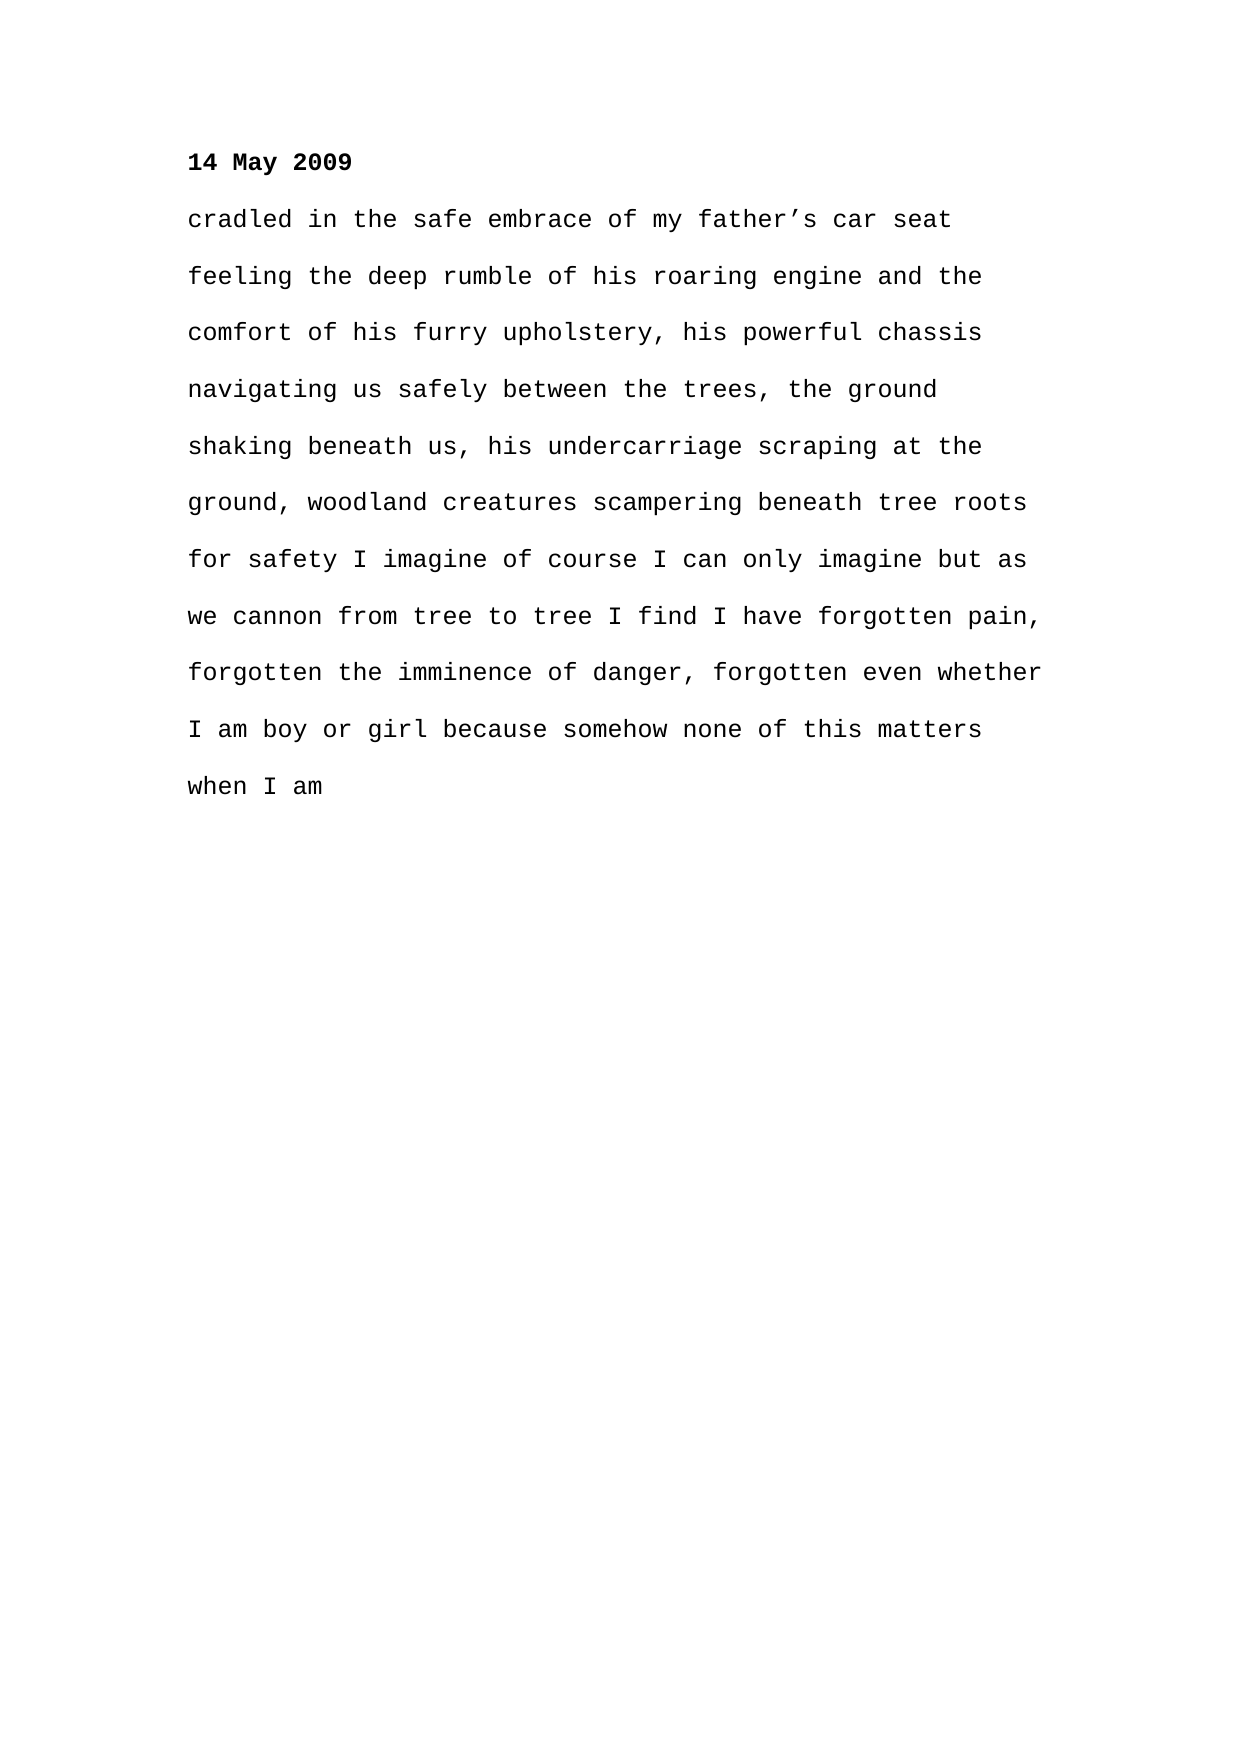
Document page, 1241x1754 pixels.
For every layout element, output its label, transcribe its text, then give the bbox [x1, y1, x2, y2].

text 14 May 2009 [187, 150, 1053, 178]
text cradled in the safe embrace of my father’s car seat feeling the deep rumble of his roaring engine and the comfort of his furry upholstery, his powerful chassis navigating us safely between the trees, the ground shaking beneath us, his undercarriage scraping at the ground, woodland creatures scampering beneath tree roots for safety I imagine of course I can only imagine but as we cannon from tree to tree I find I have forgotten pain, forgotten the imminence of danger, forgotten even whether I am boy or girl because somehow none of this matters when I am15 May 2009 [187, 207, 1053, 802]
